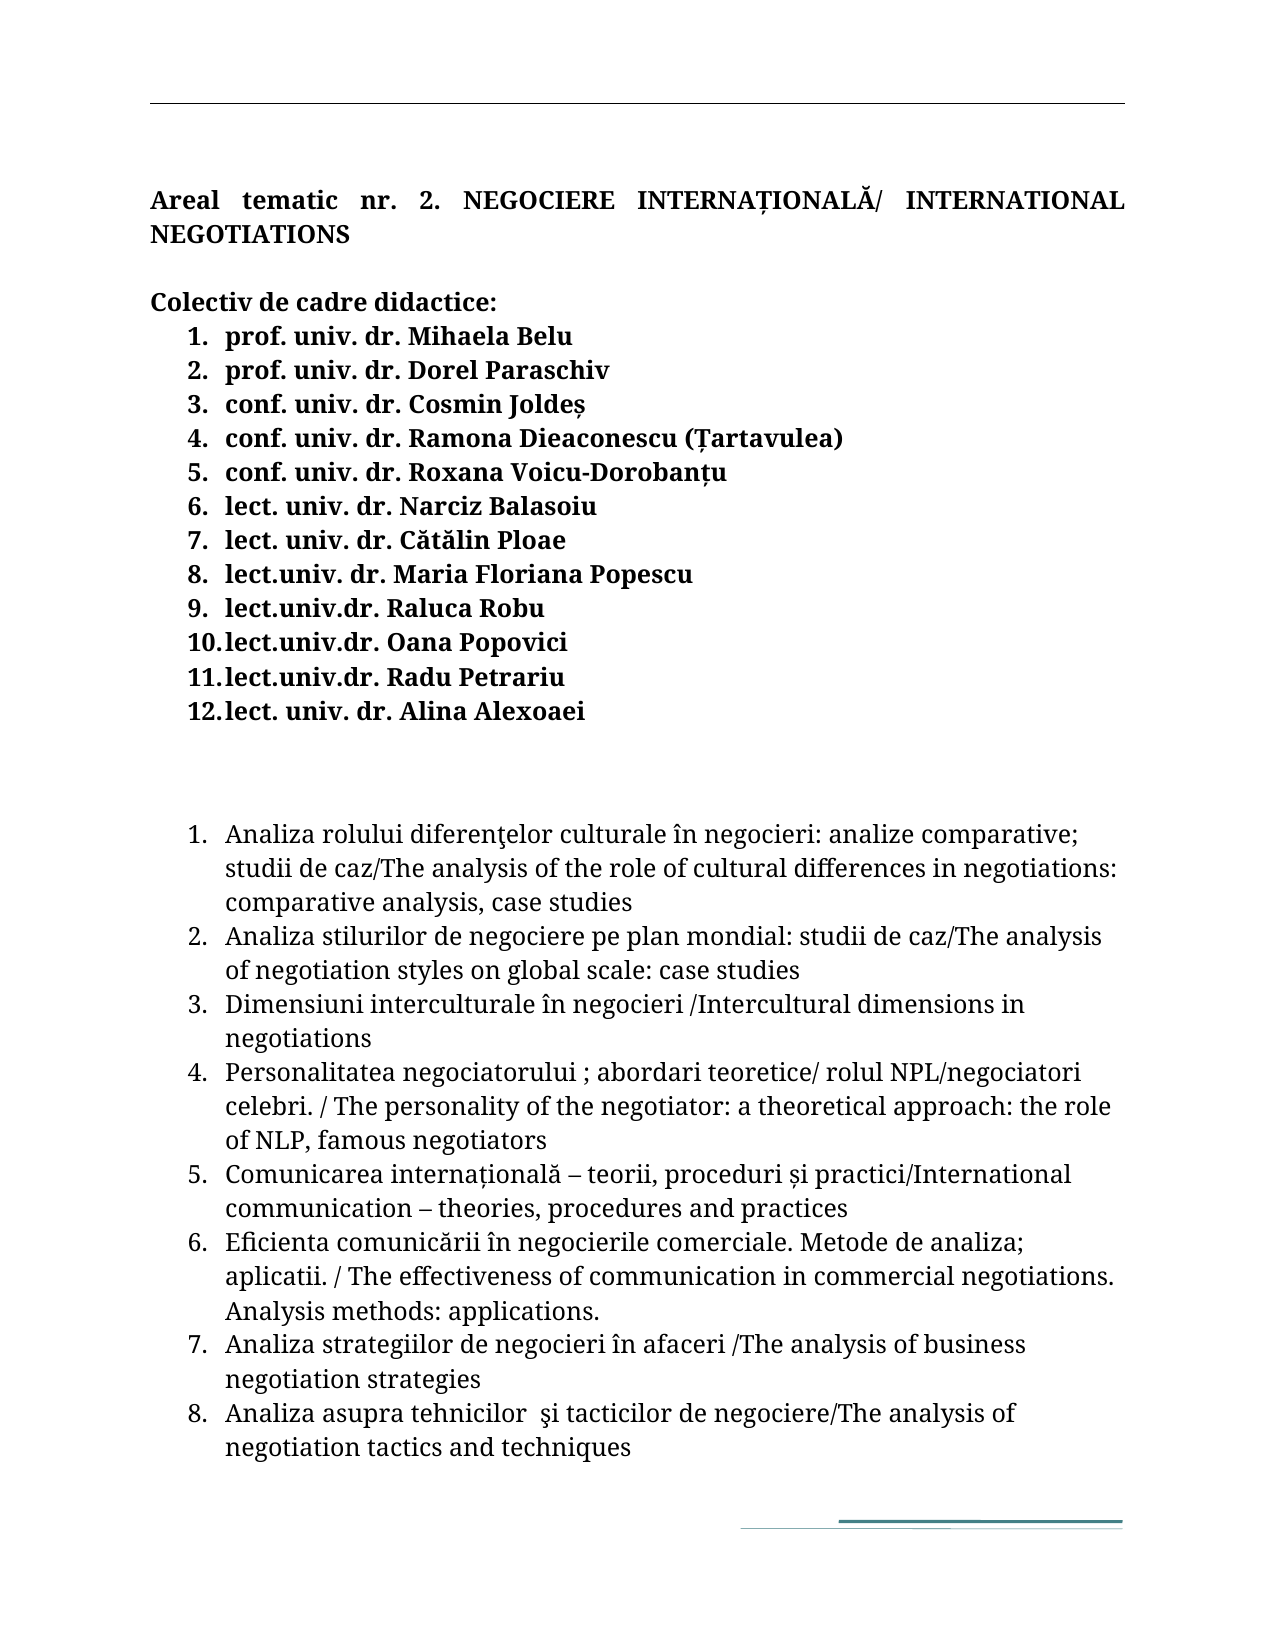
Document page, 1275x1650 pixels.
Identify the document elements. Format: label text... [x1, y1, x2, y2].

list Personalitatea negociatorului ; abordari teoretice/ rolul NPL/negociatori celebri. / The personality of the negotiator: a theoretical approach: the role of NLP, famous negotiators [187, 1055, 1125, 1157]
list lect. univ. dr. Narciz Balasoiu [187, 489, 1125, 523]
list Dimensiuni interculturale în negocieri /Intercultural dimensions in negotiations [187, 987, 1125, 1055]
list Analiza rolului diferenţelor culturale în negocieri: analize comparative; studii de caz/The analysis of the role of cultural differences in negotiations: comparative analysis, case studies [187, 816, 1125, 918]
list Analiza asupra tehnicilor şi tacticilor de negociere/The analysis of negotiation tactics and techniques [187, 1395, 1125, 1463]
list lect.univ.dr. Oana Popovici [187, 625, 1125, 659]
text Areal tematic nr. 2. NEGOCIERE INTERNAȚIONALĂ/ INTERNATIONAL NEGOTIATIONS [150, 182, 1125, 250]
list conf. univ. dr. Cosmin Joldeș [187, 387, 1125, 421]
list prof. univ. dr. Dorel Paraschiv [187, 353, 1125, 387]
list Analiza strategiilor de negocieri în afaceri /The analysis of business negotiation strategies [187, 1327, 1125, 1395]
list lect. univ. dr. Alina Alexoaei [187, 693, 1125, 727]
list lect.univ.dr. Raluca Robu [187, 591, 1125, 625]
list Analiza stilurilor de negociere pe plan mondial: studii de caz/The analysis of negotiation styles on global scale: case studies [187, 918, 1125, 987]
list conf. univ. dr. Ramona Dieaconescu (Țartavulea) [187, 421, 1125, 455]
list lect. univ. dr. Cătălin Ploae [187, 523, 1125, 557]
text Colectiv de cadre didactice: [150, 284, 1125, 318]
list conf. univ. dr. Roxana Voicu-Dorobanțu [187, 455, 1125, 489]
list lect.univ.dr. Radu Petrariu [187, 659, 1125, 693]
list Comunicarea internațională – teorii, proceduri și practici/International communication – theories, procedures and practices [187, 1157, 1125, 1225]
list prof. univ. dr. Mihaela Belu [187, 318, 1125, 353]
list Eficienta comunicării în negocierile comerciale. Metode de analiza; aplicatii. / The effectiveness of communication in commercial negotiations. Analysis methods: applications. [187, 1225, 1125, 1327]
list lect.univ. dr. Maria Floriana Popescu [187, 557, 1125, 591]
